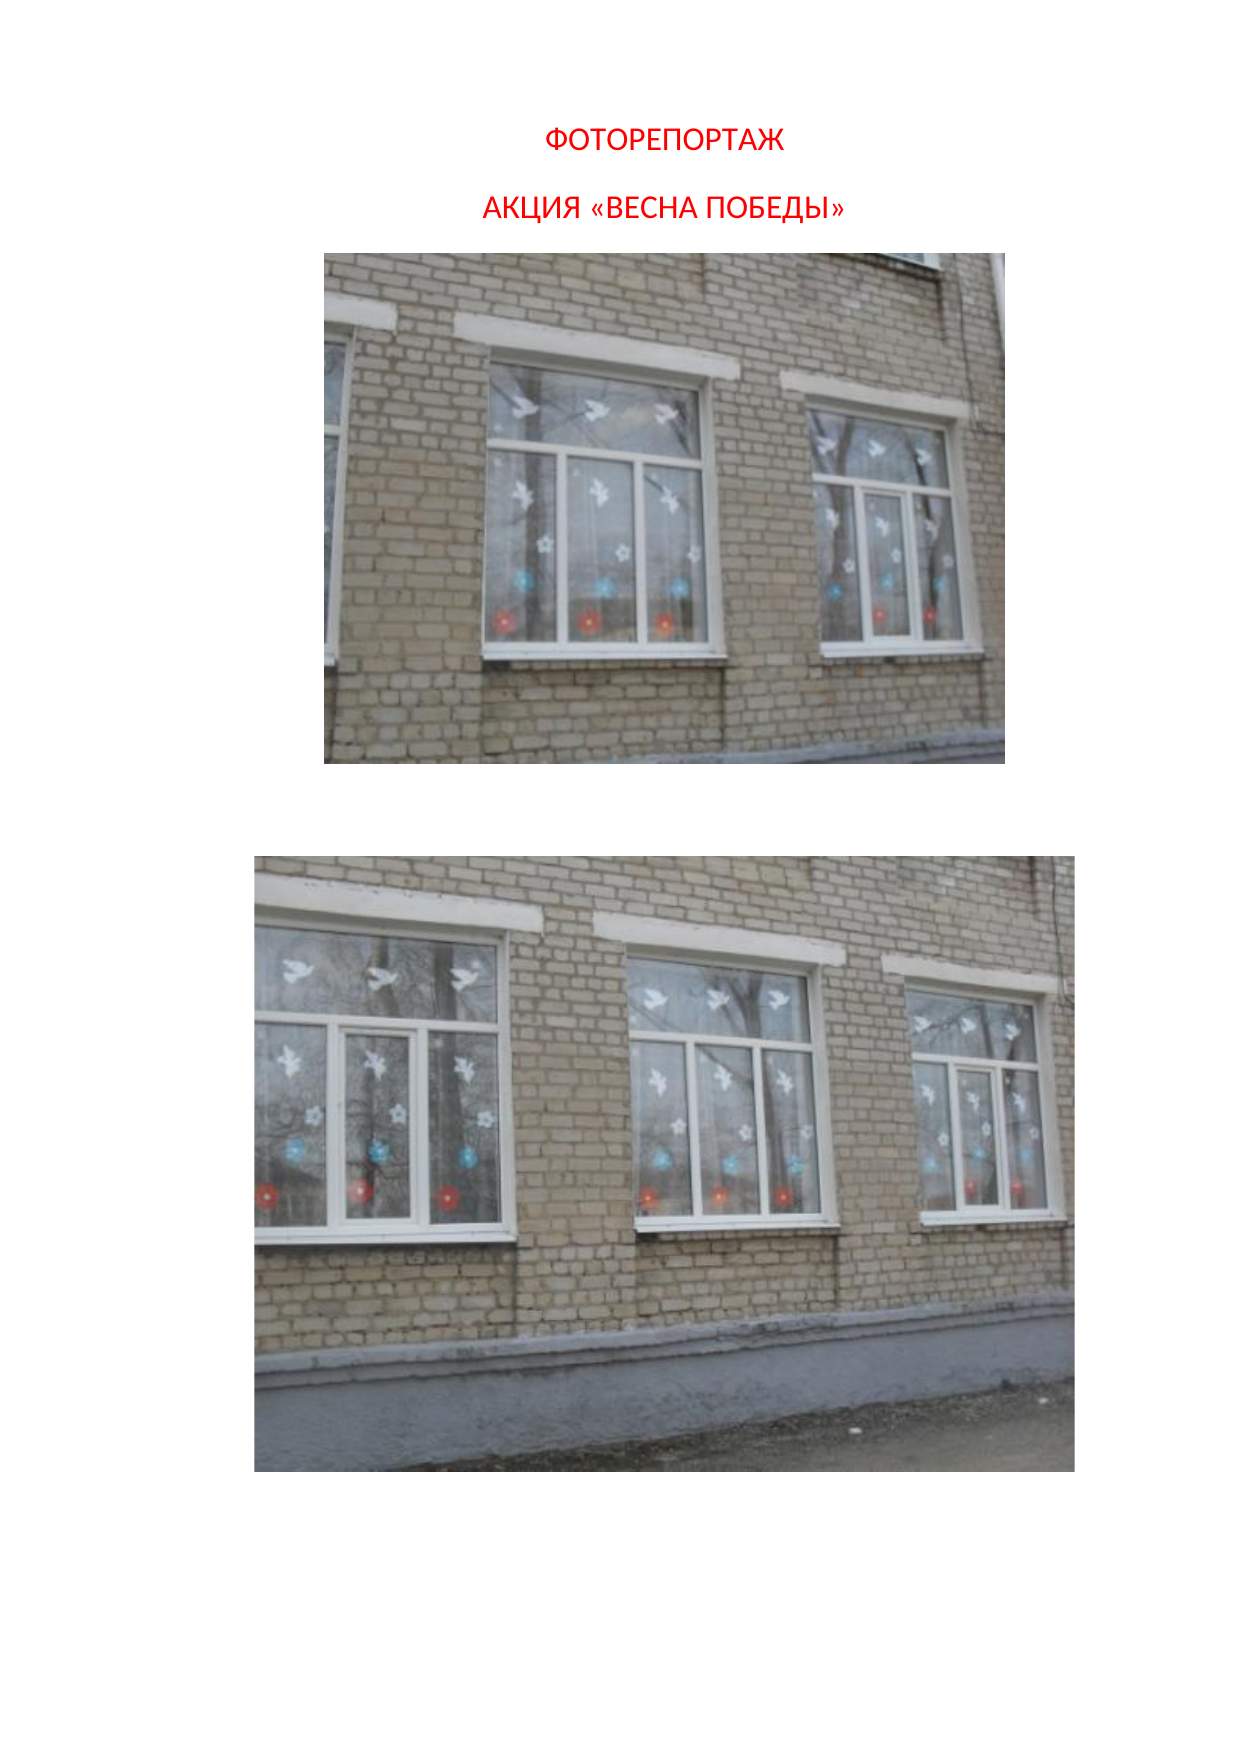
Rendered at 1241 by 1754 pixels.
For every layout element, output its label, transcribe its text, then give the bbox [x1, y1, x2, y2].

picture [324, 253, 1005, 764]
text АКЦИЯ «ВЕСНА ПОБЕДЫ» [177, 186, 1152, 226]
picture [254, 856, 1075, 1472]
text ФОТОРЕПОРТАЖ [177, 118, 1152, 159]
